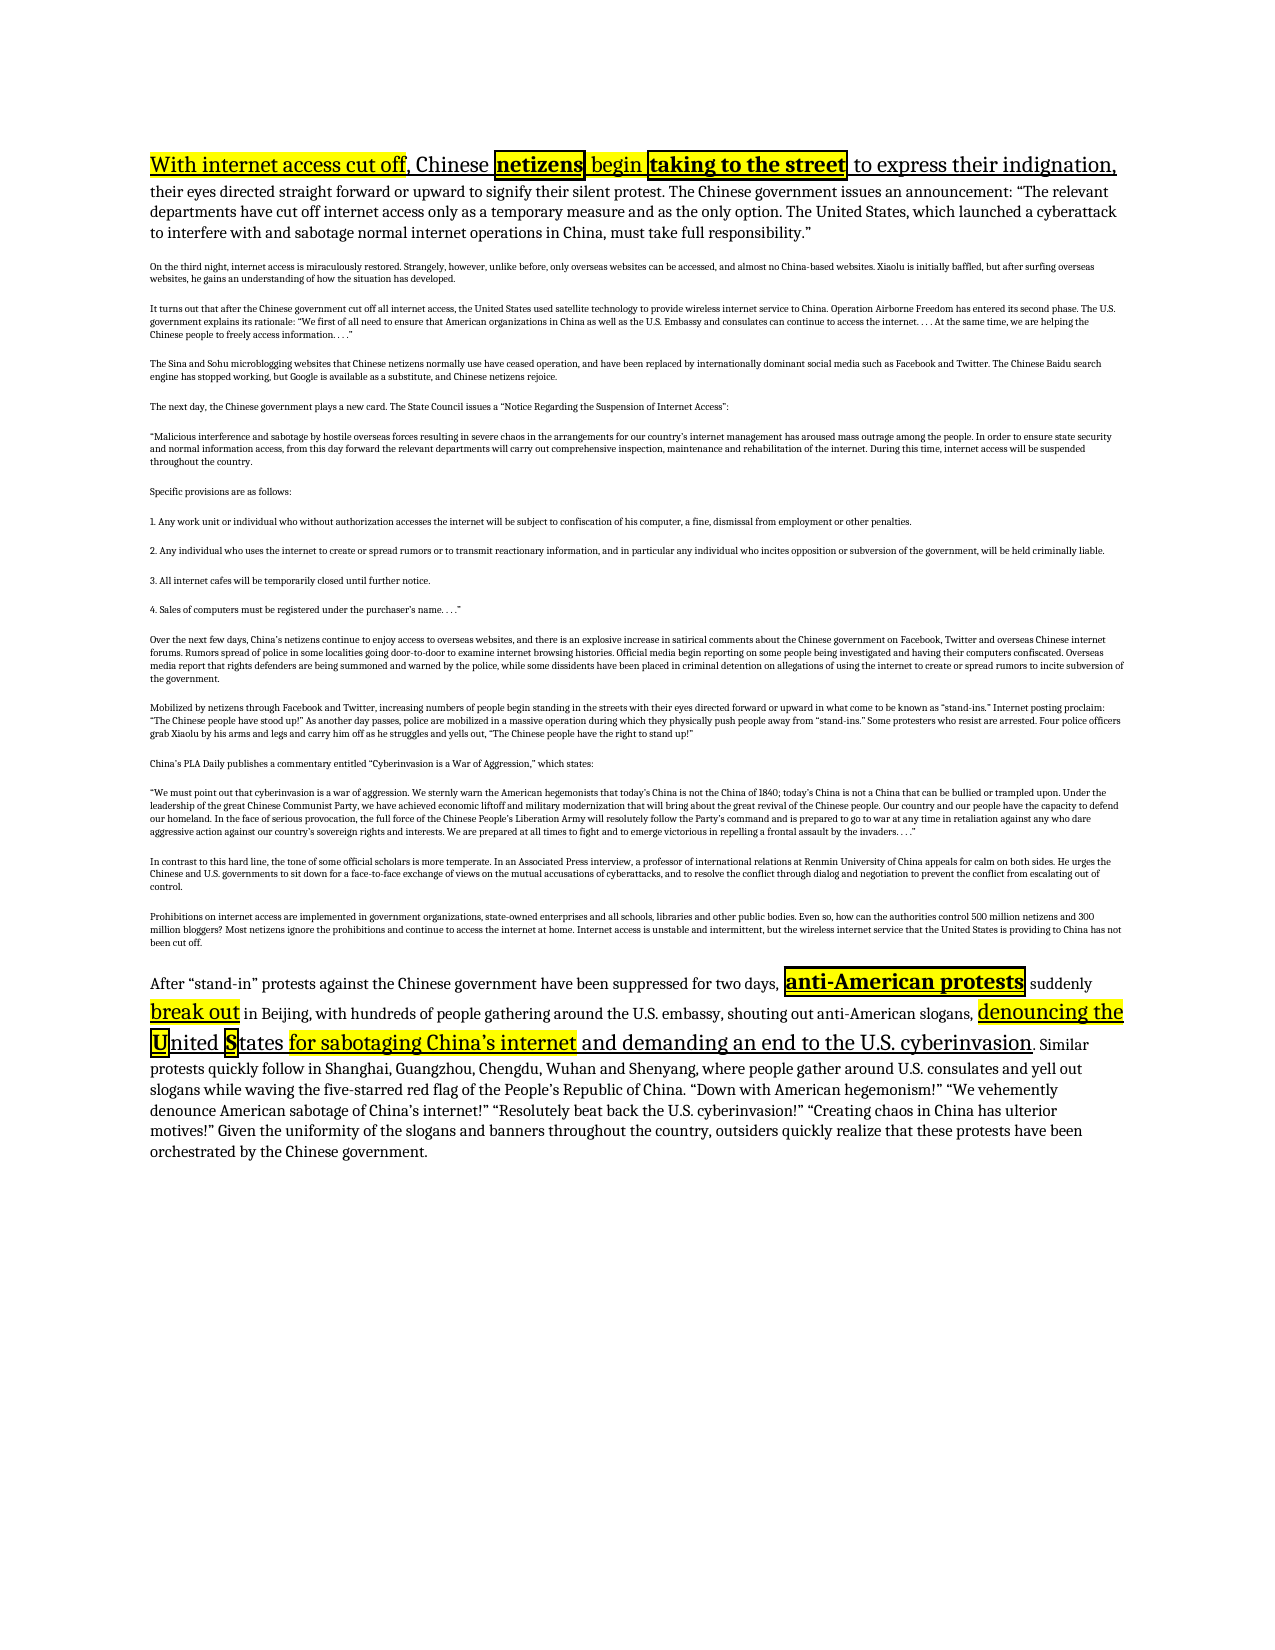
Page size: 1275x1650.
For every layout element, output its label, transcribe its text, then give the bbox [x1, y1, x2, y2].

text Over the next few days, China’s netizens continue to enjoy access to overseas websites, and there is an explosive increase in satirical comments about the Chinese government on Facebook, Twitter and overseas Chinese internet forums. Rumors spread of police in some localities going door-to-door to examine internet browsing histories. Official media begin reporting on some people being investigated and having their computers confiscated. Overseas media report that rights defenders are being summoned and warned by the police, while some dissidents have been placed in criminal detention on allegations of using the internet to create or spread rumors to incite subversion of the government. [150, 634, 1125, 684]
text “Malicious interference and sabotage by hostile overseas forces resulting in severe chaos in the arrangements for our country’s internet management has aroused mass outrage among the people. In order to ensure state security and normal information access, from this day forward the relevant departments will carry out comprehensive inspection, maintenance and rehabilitation of the internet. During this time, internet access will be suspended throughout the country. [150, 431, 1125, 468]
text Prohibitions on internet access are implemented in government organizations, state-owned enterprises and all schools, libraries and other public bodies. Even so, how can the authorities control 500 million netizens and 300 million bloggers? Most netizens ignore the prohibitions and continue to access the internet at home. Internet access is unstable and intermittent, but the wireless internet service that the United States is providing to China has not been cut off. [150, 911, 1125, 949]
text With internet access cut off, Chinese netizens begin taking to the street to express their indignation, their eyes directed straight forward or upward to signify their silent protest. The Chinese government issues an announcement: “The relevant departments have cut off internet access only as a temporary measure and as the only option. The United States, which launched a cyberattack to interfere with and sabotage normal internet operations in China, must take full responsibility.” [150, 150, 1125, 242]
text On the third night, internet access is miraculously restored. Strangely, however, unlike before, only overseas websites can be accessed, and almost no China-based websites. Xiaolu is initially baffled, but after surfing overseas websites, he gains an understanding of how the situation has developed. [150, 261, 1125, 285]
text It turns out that after the Chinese government cut off all internet access, the United States used satellite technology to provide wireless internet service to China. Operation Airborne Freedom has entered its second phase. The U.S. government explains its rationale: “We first of all need to ensure that American organizations in China as well as the U.S. Embassy and consulates can continue to access the internet. . . . At the same time, we are helping the Chinese people to freely access information. . . .” [150, 303, 1125, 341]
text In contrast to this hard line, the tone of some official scholars is more temperate. In an Associated Press interview, a professor of international relations at Renmin University of China appeals for calm on both sides. He urges the Chinese and U.S. governments to sit down for a face-to-face exchange of views on the mutual accusations of cyberattacks, and to resolve the conflict through dialog and negotiation to prevent the conflict from escalating out of control. [150, 856, 1125, 893]
text After “stand-in” protests against the Chinese government have been suppressed for two days, anti-American protests suddenly break out in Beijing, with hundreds of people gathering around the U.S. embassy, shouting out anti-American slogans, denouncing the United States for sabotaging China’s internet and demanding an end to the U.S. cyberinvasion. Similar protests quickly follow in Shanghai, Guangzhou, Chengdu, Wuhan and Shenyang, where people gather around U.S. consulates and yell out slogans while waving the five-starred red flag of the People’s Republic of China. “Down with American hegemonism!” “We vehemently denounce American sabotage of China’s internet!” “Resolutely beat back the U.S. cyberinvasion!” “Creating chaos in China has ulterior motives!” Given the uniformity of the slogans and banners throughout the country, outsiders quickly realize that these protests have been orchestrated by the Chinese government. [150, 966, 1125, 1161]
text The Sina and Sohu microblogging websites that Chinese netizens normally use have ceased operation, and have been replaced by internationally dominant social media such as Facebook and Twitter. The Chinese Baidu search engine has stopped working, but Google is available as a substitute, and Chinese netizens rejoice. [150, 358, 1125, 383]
text Mobilized by netizens through Facebook and Twitter, increasing numbers of people begin standing in the streets with their eyes directed forward or upward in what come to be known as “stand-ins.” Internet posting proclaim: “The Chinese people have stood up!” As another day passes, police are mobilized in a massive operation during which they physically push people away from “stand-ins.” Some protesters who resist are arrested. Four police officers grab Xiaolu by his arms and legs and carry him off as he struggles and yells out, “The Chinese people have the right to stand up!” [150, 702, 1125, 740]
